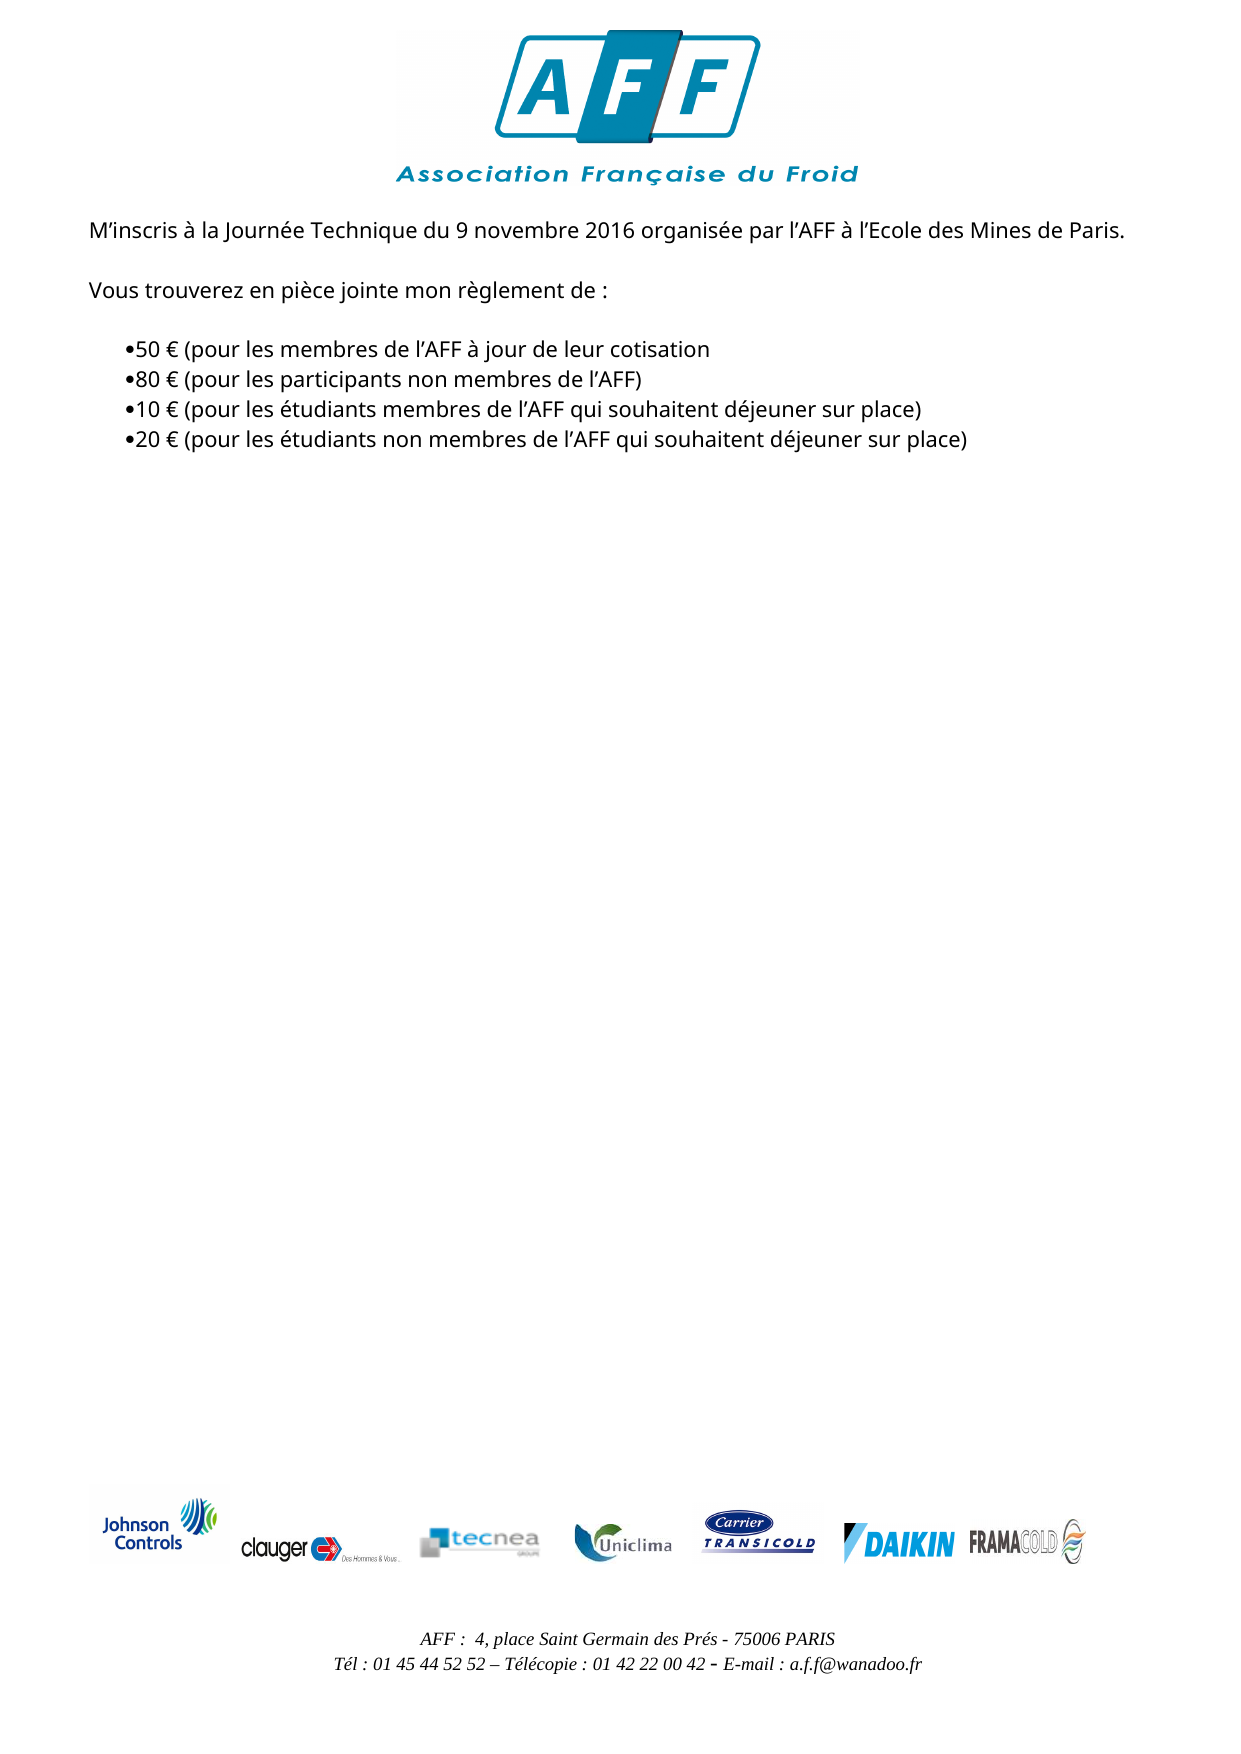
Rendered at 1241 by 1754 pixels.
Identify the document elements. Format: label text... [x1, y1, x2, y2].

picture [651, 40, 754, 133]
picture [970, 1519, 1086, 1564]
text 20 € (pour les étudiants non membres de l’AFF qui souhaitent déjeuner sur place) [126, 424, 1167, 454]
text Vous trouverez en pièce jointe mon règlement de : [89, 275, 1167, 305]
picture [501, 41, 604, 133]
text 10 € (pour les étudiants membres de l’AFF qui souhaitent déjeuner sur place) [126, 394, 1167, 424]
text 80 € (pour les participants non membres de l’AFF) [126, 364, 1167, 394]
picture [395, 30, 860, 186]
picture [417, 1522, 544, 1564]
picture [692, 1502, 824, 1564]
picture [574, 1524, 672, 1564]
picture [88, 1484, 231, 1564]
text 50 € (pour les membres de l’AFF à jour de leur cotisation [126, 334, 1167, 364]
text M’inscris à la Journée Technique du 9 novembre 2016 organisée par l’AFF à l’Ecole des Mines de Paris. [89, 215, 1167, 245]
picture [605, 60, 651, 114]
picture [240, 1522, 402, 1564]
picture [844, 1523, 955, 1564]
